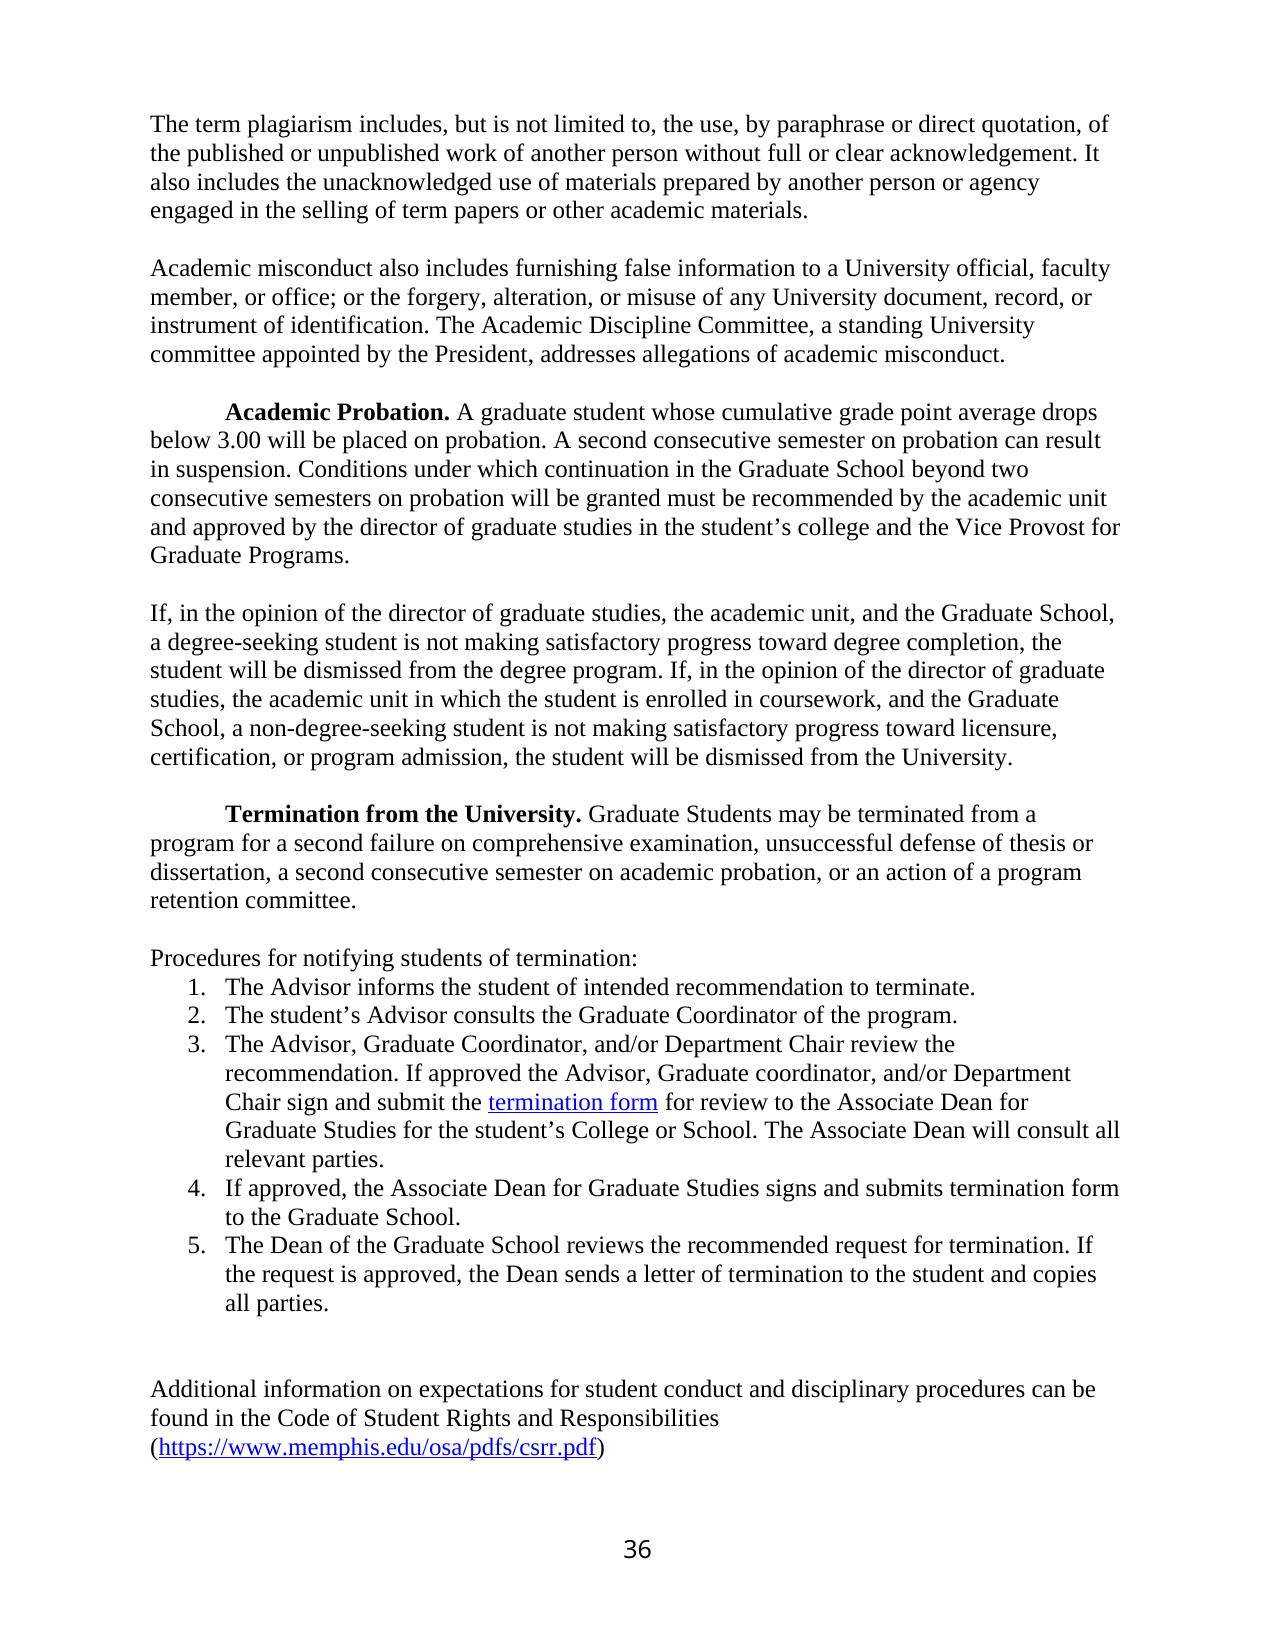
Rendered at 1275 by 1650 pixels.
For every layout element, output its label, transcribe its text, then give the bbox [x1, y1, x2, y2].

text Academic misconduct also includes furnishing false information to a University official, faculty member, or office; or the forgery, alteration, or misuse of any University document, record, or instrument of identification. The Academic Discipline Committee, a standing University committee appointed by the President, addresses allegations of academic misconduct. [150, 253, 1125, 368]
list The student’s Advisor consults the Graduate Coordinator of the program. [187, 1000, 1125, 1029]
list The Advisor, Graduate Coordinator, and/or Department Chair review the recommendation. If approved the Advisor, Graduate coordinator, and/or Department Chair sign and submit the termination form for review to the Associate Dean for Graduate Studies for the student’s College or School. The Associate Dean will consult all relevant parties. [187, 1029, 1125, 1173]
text Academic Probation. A graduate student whose cumulative grade point average drops below 3.00 will be placed on probation. A second consecutive semester on probation can result in suspension. Conditions under which continuation in the Graduate School beyond two consecutive semesters on probation will be granted must be recommended by the academic unit and approved by the director of graduate studies in the student’s college and the Vice Provost for Graduate Programs. [150, 397, 1125, 569]
list The Advisor informs the student of intended recommendation to terminate. [187, 972, 1125, 1000]
list The Dean of the Graduate School reviews the recommended request for termination. If the request is approved, the Dean sends a letter of termination to the student and copies all parties. [187, 1230, 1125, 1317]
text If, in the opinion of the director of graduate studies, the academic unit, and the Graduate School, a degree-seeking student is not making satisfactory progress toward degree completion, the student will be dismissed from the degree program. If, in the opinion of the director of graduate studies, the academic unit in which the student is enrolled in coursework, and the Graduate School, a non-degree-seeking student is not making satisfactory progress toward licensure, certification, or program admission, the student will be dismissed from the University. [150, 598, 1125, 770]
text The term plagiarism includes, but is not limited to, the use, by paraphrase or direct quotation, of the published or unpublished work of another person without full or clear acknowledgement. It also includes the unacknowledged use of materials prepared by another person or agency engaged in the selling of term papers or other academic materials. [150, 109, 1125, 224]
text Procedures for notifying students of termination: [150, 943, 1125, 972]
text Additional information on expectations for student conduct and disciplinary procedures can be found in the Code of Student Rights and Responsibilities (https://www.memphis.edu/osa/pdfs/csrr.pdf) [150, 1374, 1125, 1460]
text Termination from the University. Graduate Students may be terminated from a program for a second failure on comprehensive examination, unsuccessful defense of thesis or dissertation, a second consecutive semester on academic probation, or an action of a program retention committee. [150, 799, 1125, 914]
list If approved, the Associate Dean for Graduate Studies signs and submits termination form to the Graduate School. [187, 1173, 1125, 1230]
